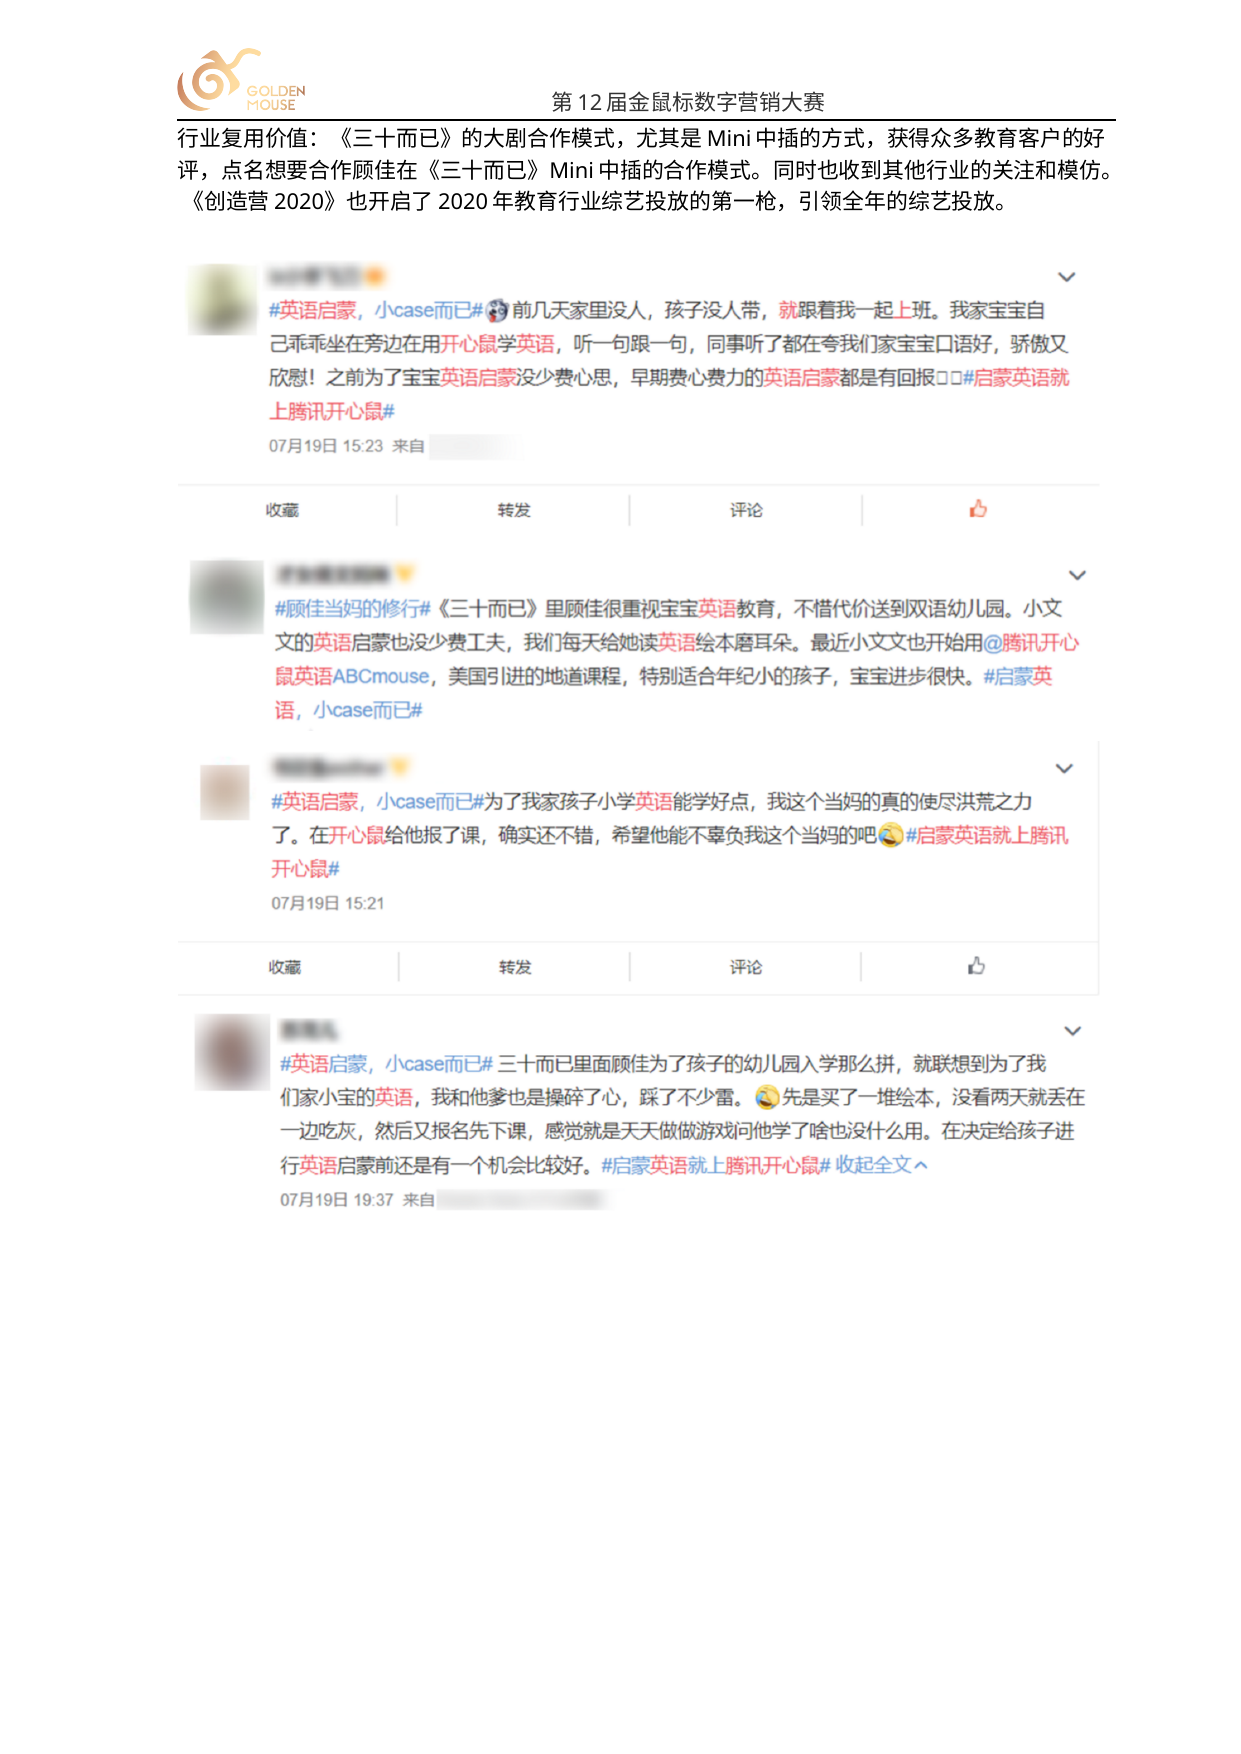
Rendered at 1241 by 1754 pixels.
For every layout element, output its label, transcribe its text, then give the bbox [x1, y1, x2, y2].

picture [177, 245, 1116, 1223]
picture [177, 48, 305, 111]
text 行业复用价值：《三十而已》的大剧合作模式，尤其是Mini中插的方式，获得众多教育客户的好评，点名想要合作顾佳在《三十而已》Mini中插的合作模式。同时也收到其他行业的关注和模仿。 《创造营2020》也开启了2020年教育行业综艺投放的第一枪，引领全年的综艺投放。 [177, 121, 1116, 216]
